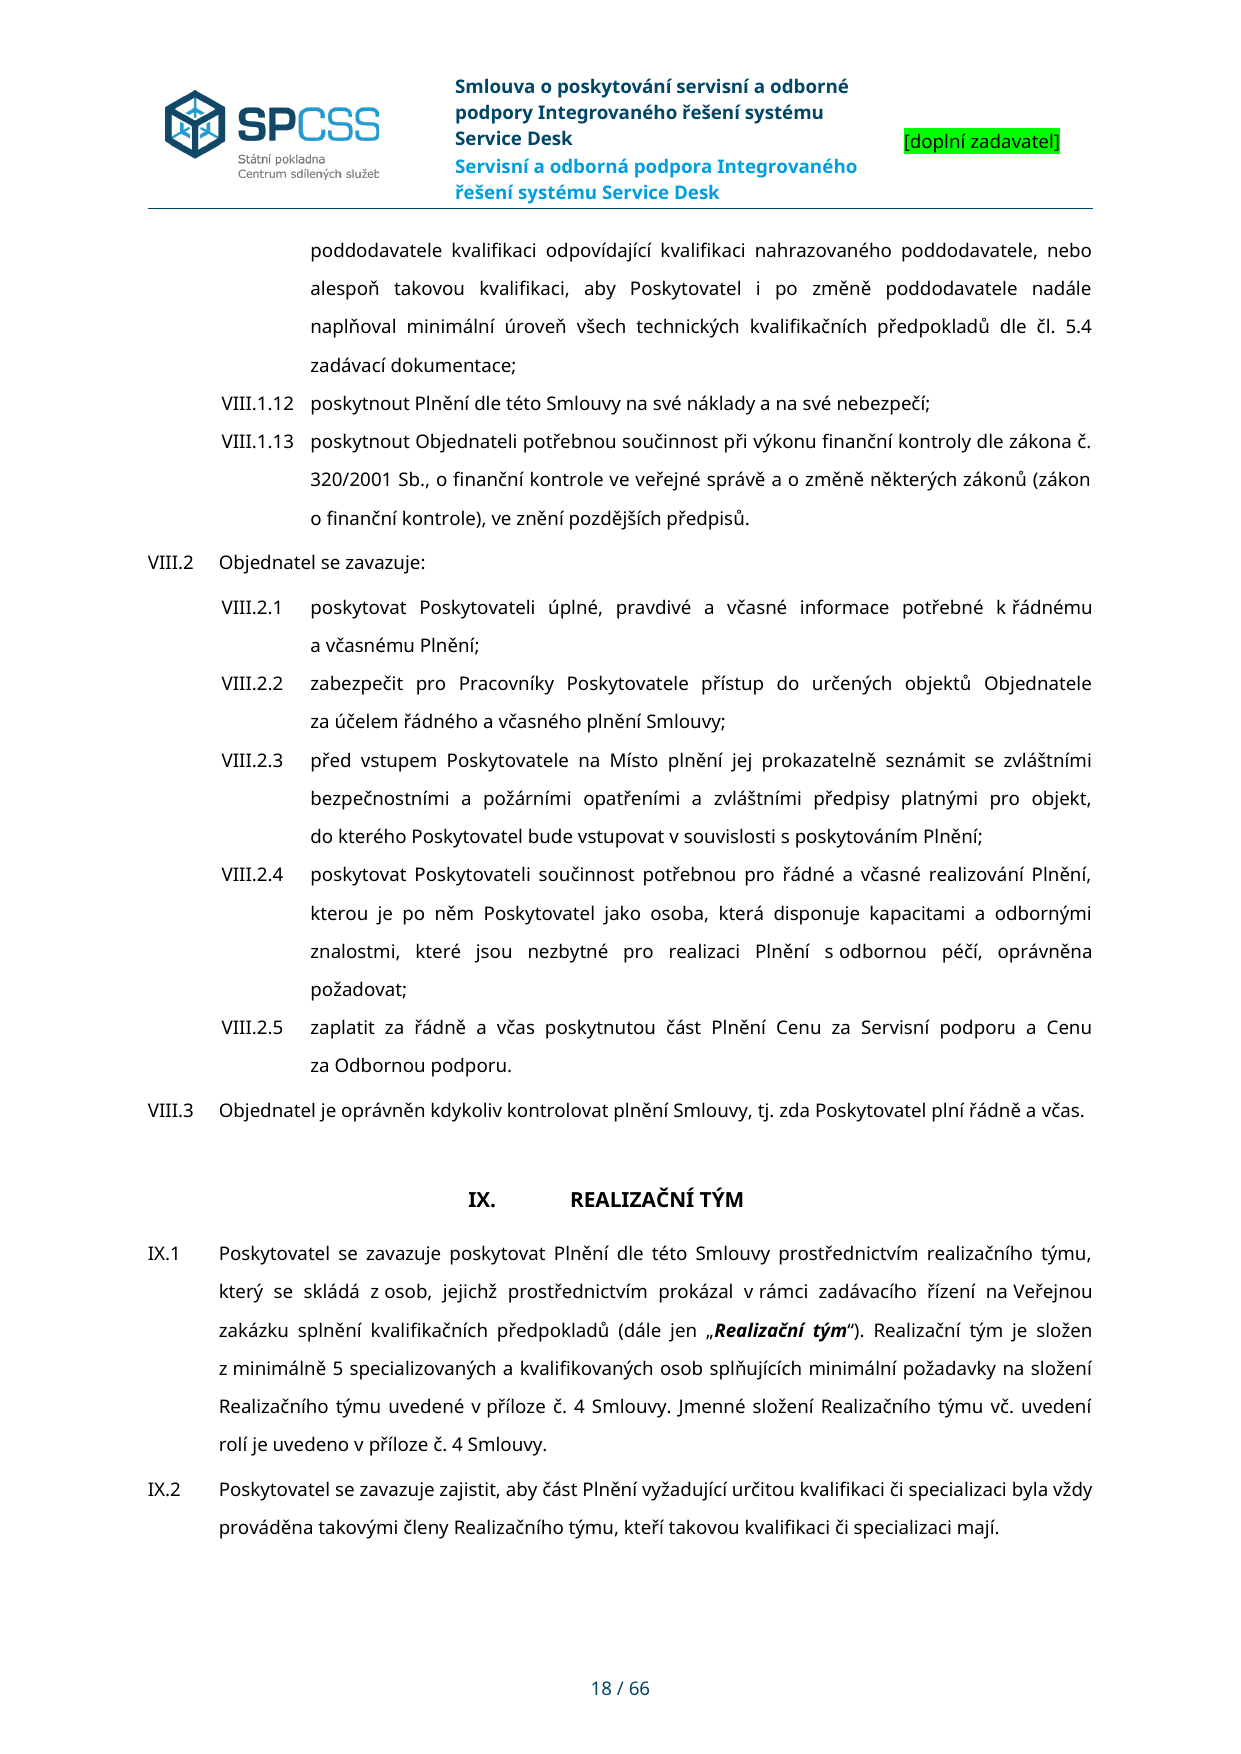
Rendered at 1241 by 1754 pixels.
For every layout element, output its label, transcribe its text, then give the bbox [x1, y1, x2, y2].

subtitle zabezpečit pro Pracovníky Poskytovatele přístup do určených objektů Objednatele za účelem řádného a včasného plnění Smlouvy; [221, 670, 1093, 734]
subtitle zaplatit za řádně a včas poskytnutou část Plnění Cenu za Servisní podporu a Cenu za Odbornou podporu. [221, 1014, 1093, 1078]
subtitle poskytnout Objednateli potřebnou součinnost při výkonu finanční kontroly dle zákona č. 320/2001 Sb., o finanční kontrole ve veřejné správě a o změně některých zákonů (zákon o finanční kontrole), ve znění pozdějších předpisů. [221, 428, 1093, 531]
picture [165, 90, 379, 180]
subtitle poskytovat Poskytovateli součinnost potřebnou pro řádné a včasné realizování Plnění, kterou je po něm Poskytovatel jako osoba, která disponuje kapacitami a odbornými znalostmi, které jsou nezbytné pro realizaci Plnění s odbornou péčí, oprávněna požadovat; [221, 862, 1093, 1002]
subtitle Poskytovatel se zavazuje poskytovat Plnění dle této Smlouvy prostřednictvím realizačního týmu, který se skládá z osob, jejichž prostřednictvím prokázal v rámci zadávacího řízení na Veřejnou zakázku splnění kvalifikačních předpokladů (dále jen „Realizační tým“). Realizační tým je složen z minimálně 5 specializovaných a kvalifikovaných osob splňujících minimální požadavky na složení Realizačního týmu uvedené v příloze č. 4 Smlouvy. Jmenné složení Realizačního týmu vč. uvedení rolí je uvedeno v příloze č. 4 Smlouvy. [148, 1241, 1093, 1457]
subtitle před vstupem Poskytovatele na Místo plnění jej prokazatelně seznámit se zvláštními bezpečnostními a požárními opatřeními a zvláštními předpisy platnými pro objekt, do kterého Poskytovatel bude vstupovat v souvislosti s poskytováním Plnění; [221, 747, 1093, 849]
subtitle Objednatel se zavazuje: [148, 549, 1093, 575]
subtitle Objednatel je oprávněn kdykoliv kontrolovat plnění Smlouvy, tj. zda Poskytovatel plní řádně a včas. [148, 1097, 1093, 1123]
subtitle realizační tým [148, 1185, 1093, 1214]
subtitle poskytnout Plnění dle této Smlouvy na své náklady a na své nebezpečí; [221, 390, 1093, 416]
subtitle Poskytovatel se zavazuje zajistit, aby část Plnění vyžadující určitou kvalifikaci či specializaci byla vždy prováděna takovými členy Realizačního týmu, kteří takovou kvalifikaci či specializaci mají. [148, 1476, 1093, 1540]
subtitle poskytovat Poskytovateli úplné, pravdivé a včasné informace potřebné k řádnému a včasnému Plnění; [221, 594, 1093, 658]
